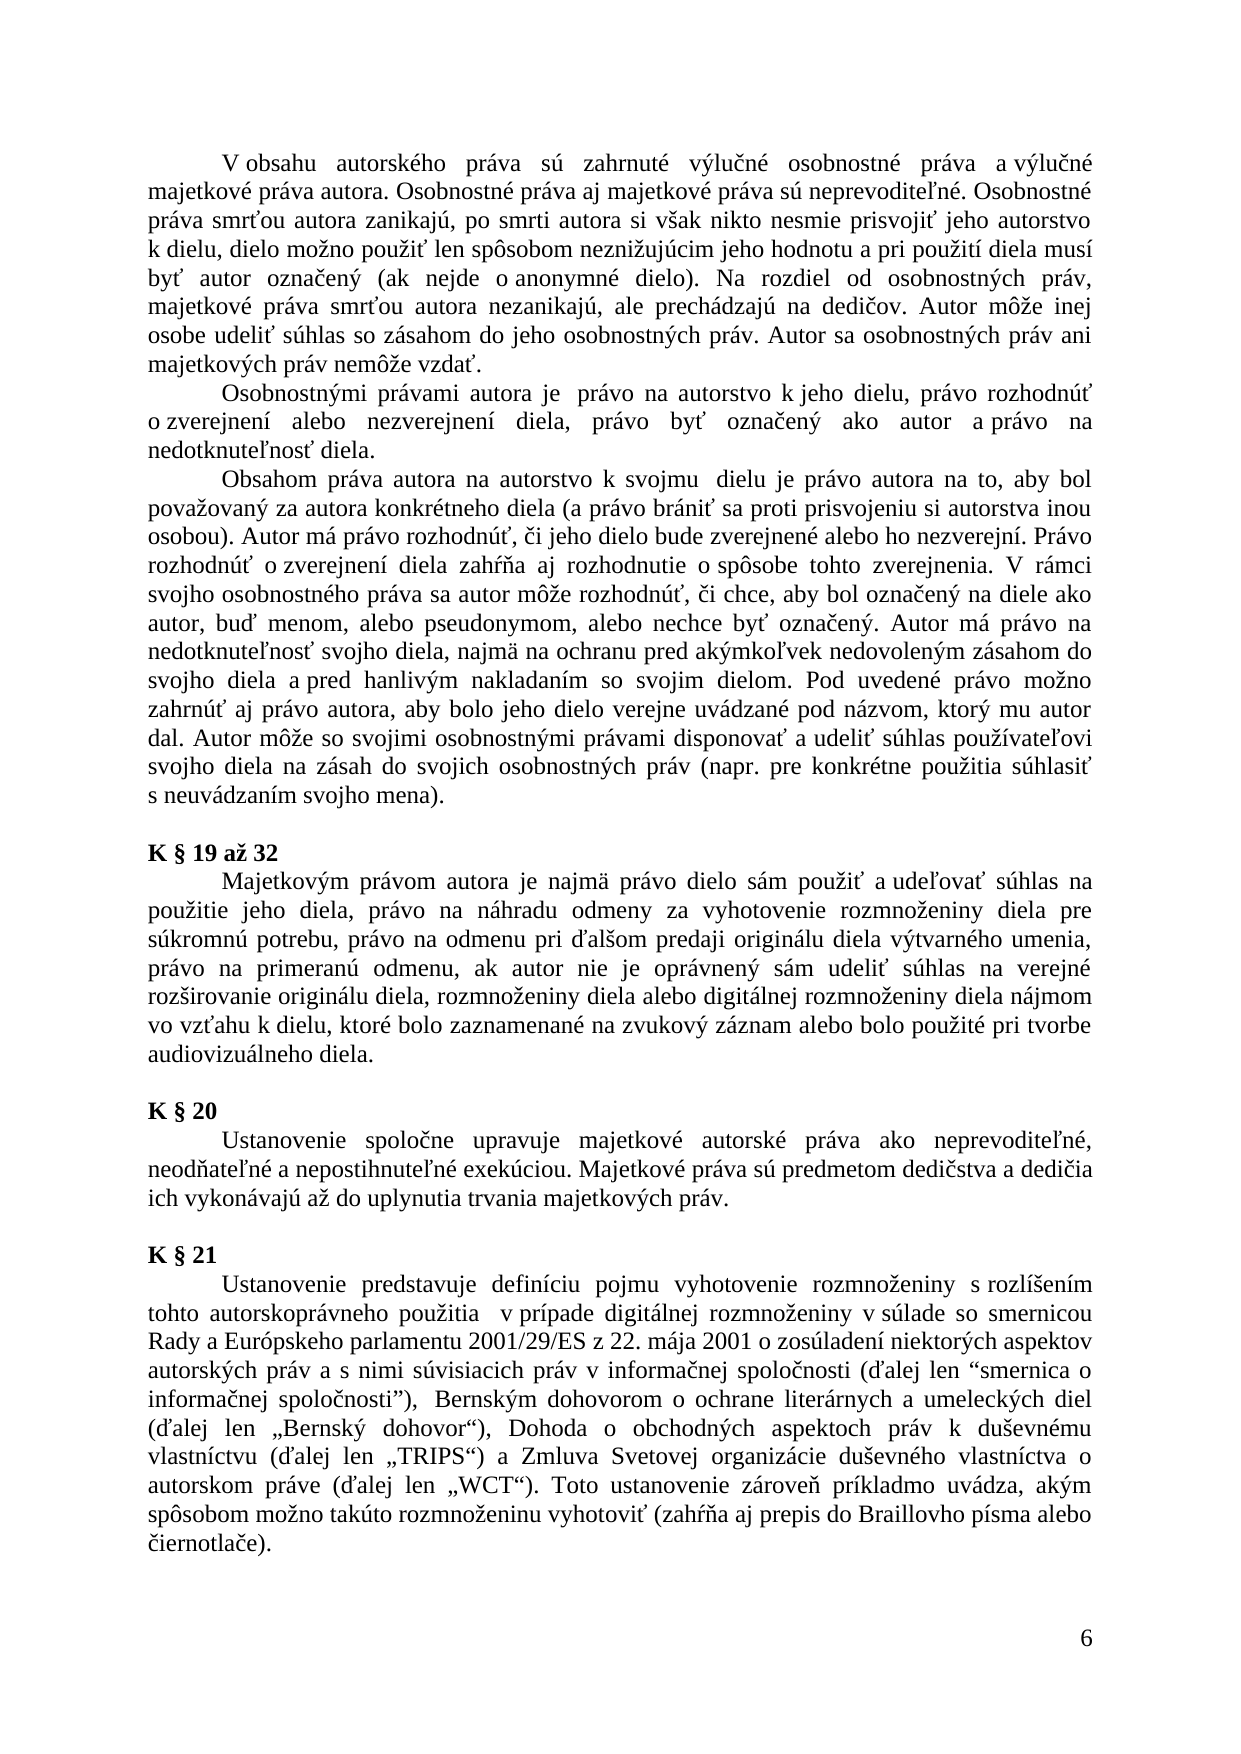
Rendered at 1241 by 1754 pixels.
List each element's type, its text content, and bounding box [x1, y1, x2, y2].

text Osobnostnými právami autora je právo na autorstvo k jeho dielu, právo rozhodnúť o zverejnení alebo nezverejnení diela, právo byť označený ako autor a právo na nedotknuteľnosť diela. [148, 378, 1093, 464]
text Obsahom práva autora na autorstvo k svojmu dielu je právo autora na to, aby bol považovaný za autora konkrétneho diela (a právo brániť sa proti prisvojeniu si autorstva inou osobou). Autor má právo rozhodnúť, či jeho dielo bude zverejnené alebo ho nezverejní. Právo rozhodnúť o zverejnení diela zahŕňa aj rozhodnutie o spôsobe tohto zverejnenia. V rámci svojho osobnostného práva sa autor môže rozhodnúť, či chce, aby bol označený na diele ako autor, buď menom, alebo pseudonymom, alebo nechce byť označený. Autor má právo na nedotknuteľnosť svojho diela, najmä na ochranu pred akýmkoľvek nedovoleným zásahom do svojho diela a pred hanlivým nakladaním so svojim dielom. Pod uvedené právo možno zahrnúť aj právo autora, aby bolo jeho dielo verejne uvádzané pod názvom, ktorý mu autor dal. Autor môže so svojimi osobnostnými právami disponovať a udeliť súhlas používateľovi svojho diela na zásah do svojich osobnostných práv (napr. pre konkrétne použitia súhlasiť s neuvádzaním svojho mena). [148, 464, 1093, 809]
text K § 21 [148, 1240, 1093, 1269]
text Ustanovenie spoločne upravuje majetkové autorské práva ako neprevoditeľné, neodňateľné a nepostihnuteľné exekúciou. Majetkové práva sú predmetom dedičstva a dedičia ich vykonávajú až do uplynutia trvania majetkových práv. [148, 1125, 1093, 1211]
text Ustanovenie predstavuje definíciu pojmu vyhotovenie rozmnoženiny s rozlíšením tohto autorskoprávneho použitia v prípade digitálnej rozmnoženiny v súlade so smernicou Rady a Európskeho parlamentu 2001/29/ES z 22. mája 2001 o zosúladení niektorých aspektov autorských práv a s nimi súvisiacich práv v informačnej spoločnosti (ďalej len “smernica o informačnej spoločnosti”), Bernským dohovorom o ochrane literárnych a umeleckých diel (ďalej len „Bernský dohovor“), Dohoda o obchodných aspektoch práv k duševnému vlastníctvu (ďalej len „TRIPS“) a Zmluva Svetovej organizácie duševného vlastníctva o autorskom práve (ďalej len „WCT“). Toto ustanovenie zároveň príkladmo uvádza, akým spôsobom možno takúto rozmnoženinu vyhotoviť (zahŕňa aj prepis do Braillovho písma alebo čiernotlače). [148, 1269, 1093, 1556]
text K § 20 [148, 1096, 1093, 1125]
text Majetkovým právom autora je najmä právo dielo sám použiť a udeľovať súhlas na použitie jeho diela, právo na náhradu odmeny za vyhotovenie rozmnoženiny diela pre súkromnú potrebu, právo na odmenu pri ďalšom predaji originálu diela výtvarného umenia, právo na primeranú odmenu, ak autor nie je oprávnený sám udeliť súhlas na verejné rozširovanie originálu diela, rozmnoženiny diela alebo digitálnej rozmnoženiny diela nájmom vo vzťahu k dielu, ktoré bolo zaznamenané na zvukový záznam alebo bolo použité pri tvorbe audiovizuálneho diela. [148, 866, 1093, 1068]
text K § 19 až 32 [148, 838, 1093, 866]
text V obsahu autorského práva sú zahrnuté výlučné osobnostné práva a výlučné majetkové práva autora. Osobnostné práva aj majetkové práva sú neprevoditeľné. Osobnostné práva smrťou autora zanikajú, po smrti autora si však nikto nesmie prisvojiť jeho autorstvo k dielu, dielo možno použiť len spôsobom neznižujúcim jeho hodnotu a pri použití diela musí byť autor označený (ak nejde o anonymné dielo). Na rozdiel od osobnostných práv, majetkové práva smrťou autora nezanikajú, ale prechádzajú na dedičov. Autor môže inej osobe udeliť súhlas so zásahom do jeho osobnostných práv. Autor sa osobnostných práv ani majetkových práv nemôže vzdať. [148, 148, 1093, 378]
